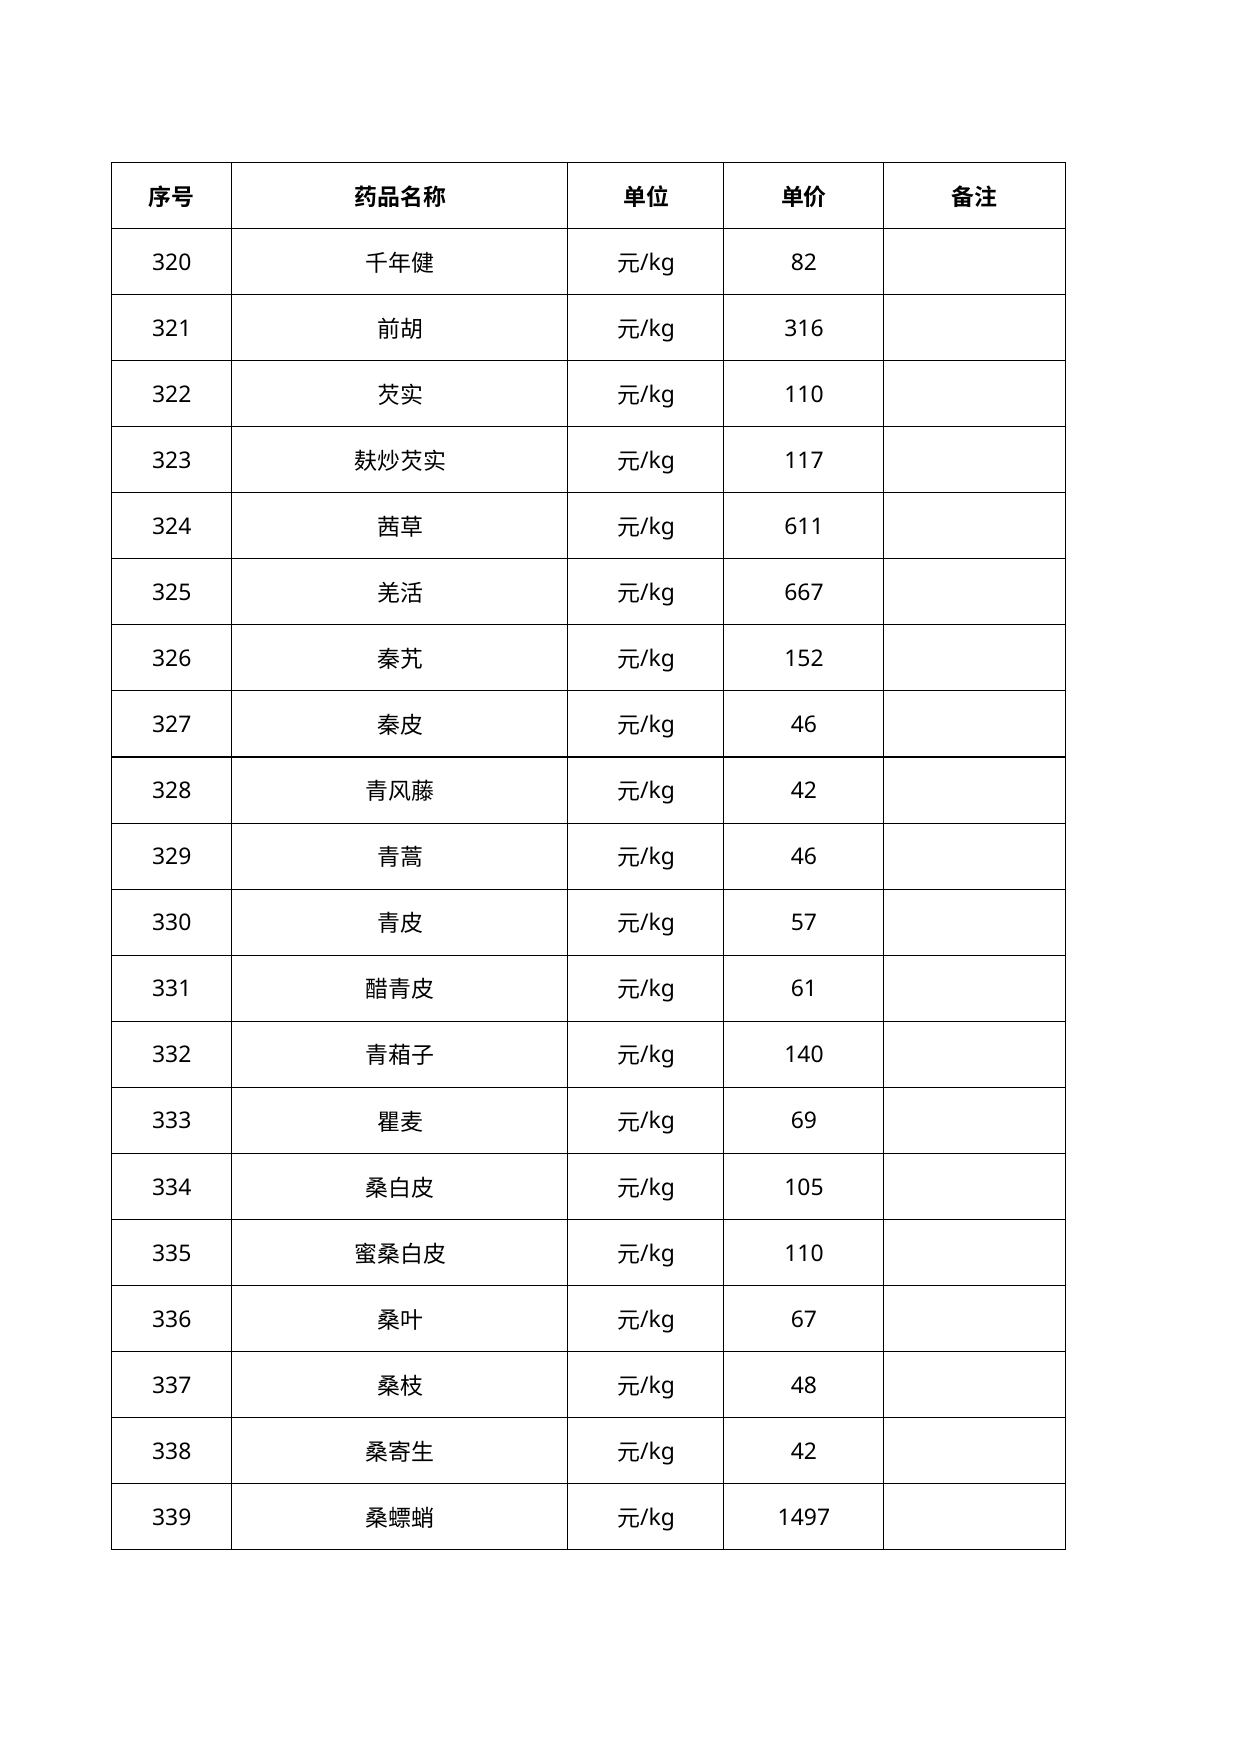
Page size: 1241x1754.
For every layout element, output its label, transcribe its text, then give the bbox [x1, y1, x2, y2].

table_cell 元/kg [568, 1484, 723, 1549]
table_cell 42 [724, 1418, 883, 1483]
table_cell 110 [724, 361, 883, 426]
table_cell 元/kg [568, 559, 723, 624]
table_cell 元/kg [568, 229, 723, 294]
table_cell 338 [112, 1418, 231, 1483]
table_cell 322 [112, 361, 231, 426]
table_cell [884, 758, 1065, 822]
table_cell 82 [724, 229, 883, 294]
table_cell [884, 1022, 1065, 1087]
table_header 单价 [724, 163, 883, 228]
table_cell 337 [112, 1352, 231, 1417]
table_cell 321 [112, 295, 231, 360]
table_cell [884, 890, 1065, 954]
table_cell 335 [112, 1220, 231, 1285]
table_cell 秦艽 [232, 625, 567, 690]
table_cell 桑枝 [232, 1352, 567, 1417]
table_cell 桑叶 [232, 1286, 567, 1351]
table_cell 46 [724, 824, 883, 888]
table_cell 325 [112, 559, 231, 624]
table_cell 元/kg [568, 1022, 723, 1087]
table_cell [884, 625, 1065, 690]
table_cell 332 [112, 1022, 231, 1087]
table_cell 茜草 [232, 493, 567, 558]
table_cell 140 [724, 1022, 883, 1087]
table_cell 元/kg [568, 1220, 723, 1285]
table_cell 316 [724, 295, 883, 360]
table_cell 元/kg [568, 493, 723, 558]
table_cell 110 [724, 1220, 883, 1285]
table_cell 1497 [724, 1484, 883, 1549]
table_cell 61 [724, 956, 883, 1021]
table_cell [884, 361, 1065, 426]
table_cell 元/kg [568, 1352, 723, 1417]
table_cell 元/kg [568, 1154, 723, 1219]
table_cell 元/kg [568, 691, 723, 756]
table_cell [884, 493, 1065, 558]
table_cell [884, 1286, 1065, 1351]
table_cell 元/kg [568, 1418, 723, 1483]
table_cell 元/kg [568, 1286, 723, 1351]
table_cell 327 [112, 691, 231, 756]
table_cell [884, 427, 1065, 492]
table_cell 328 [112, 758, 231, 822]
table_cell 蜜桑白皮 [232, 1220, 567, 1285]
table_cell 桑螵蛸 [232, 1484, 567, 1549]
table_cell 334 [112, 1154, 231, 1219]
table_cell 桑白皮 [232, 1154, 567, 1219]
table_cell 320 [112, 229, 231, 294]
table_cell 48 [724, 1352, 883, 1417]
table_cell [884, 1088, 1065, 1153]
table_cell 青蒿 [232, 824, 567, 888]
table_cell [884, 559, 1065, 624]
table_cell 611 [724, 493, 883, 558]
table_cell [884, 1484, 1065, 1549]
table_header 备注 [884, 163, 1065, 228]
table_cell 152 [724, 625, 883, 690]
table_header 药品名称 [232, 163, 567, 228]
table_cell 46 [724, 691, 883, 756]
table_cell [884, 691, 1065, 756]
table_cell 元/kg [568, 758, 723, 822]
table_cell 青风藤 [232, 758, 567, 822]
table_cell 105 [724, 1154, 883, 1219]
table_cell 麸炒芡实 [232, 427, 567, 492]
table_cell 青葙子 [232, 1022, 567, 1087]
table_cell 醋青皮 [232, 956, 567, 1021]
table_cell [884, 1352, 1065, 1417]
table_cell 元/kg [568, 890, 723, 954]
table_cell 336 [112, 1286, 231, 1351]
table_cell 339 [112, 1484, 231, 1549]
table_cell [884, 1418, 1065, 1483]
table_cell 前胡 [232, 295, 567, 360]
table_cell 324 [112, 493, 231, 558]
table_cell [884, 824, 1065, 888]
table_cell 667 [724, 559, 883, 624]
table_cell 千年健 [232, 229, 567, 294]
table_cell 羌活 [232, 559, 567, 624]
table_cell [884, 295, 1065, 360]
table_cell 元/kg [568, 361, 723, 426]
table_cell 元/kg [568, 824, 723, 888]
table_cell [884, 1220, 1065, 1285]
table_cell [884, 956, 1065, 1021]
table_cell [884, 229, 1065, 294]
table_cell 333 [112, 1088, 231, 1153]
table_cell 326 [112, 625, 231, 690]
table_cell 69 [724, 1088, 883, 1153]
table_cell 青皮 [232, 890, 567, 954]
table_cell 117 [724, 427, 883, 492]
table_cell 元/kg [568, 625, 723, 690]
table_cell 330 [112, 890, 231, 954]
table_cell 67 [724, 1286, 883, 1351]
table_cell 323 [112, 427, 231, 492]
table_cell 元/kg [568, 295, 723, 360]
table_cell 57 [724, 890, 883, 954]
table_header 序号 [112, 163, 231, 228]
table_cell 瞿麦 [232, 1088, 567, 1153]
table_cell 331 [112, 956, 231, 1021]
table_cell 秦皮 [232, 691, 567, 756]
table_cell 桑寄生 [232, 1418, 567, 1483]
table_cell 329 [112, 824, 231, 888]
table_cell 芡实 [232, 361, 567, 426]
table_cell [884, 1154, 1065, 1219]
table_header 单位 [568, 163, 723, 228]
table_cell 42 [724, 758, 883, 822]
table_cell 元/kg [568, 1088, 723, 1153]
table_cell 元/kg [568, 427, 723, 492]
table_cell 元/kg [568, 956, 723, 1021]
